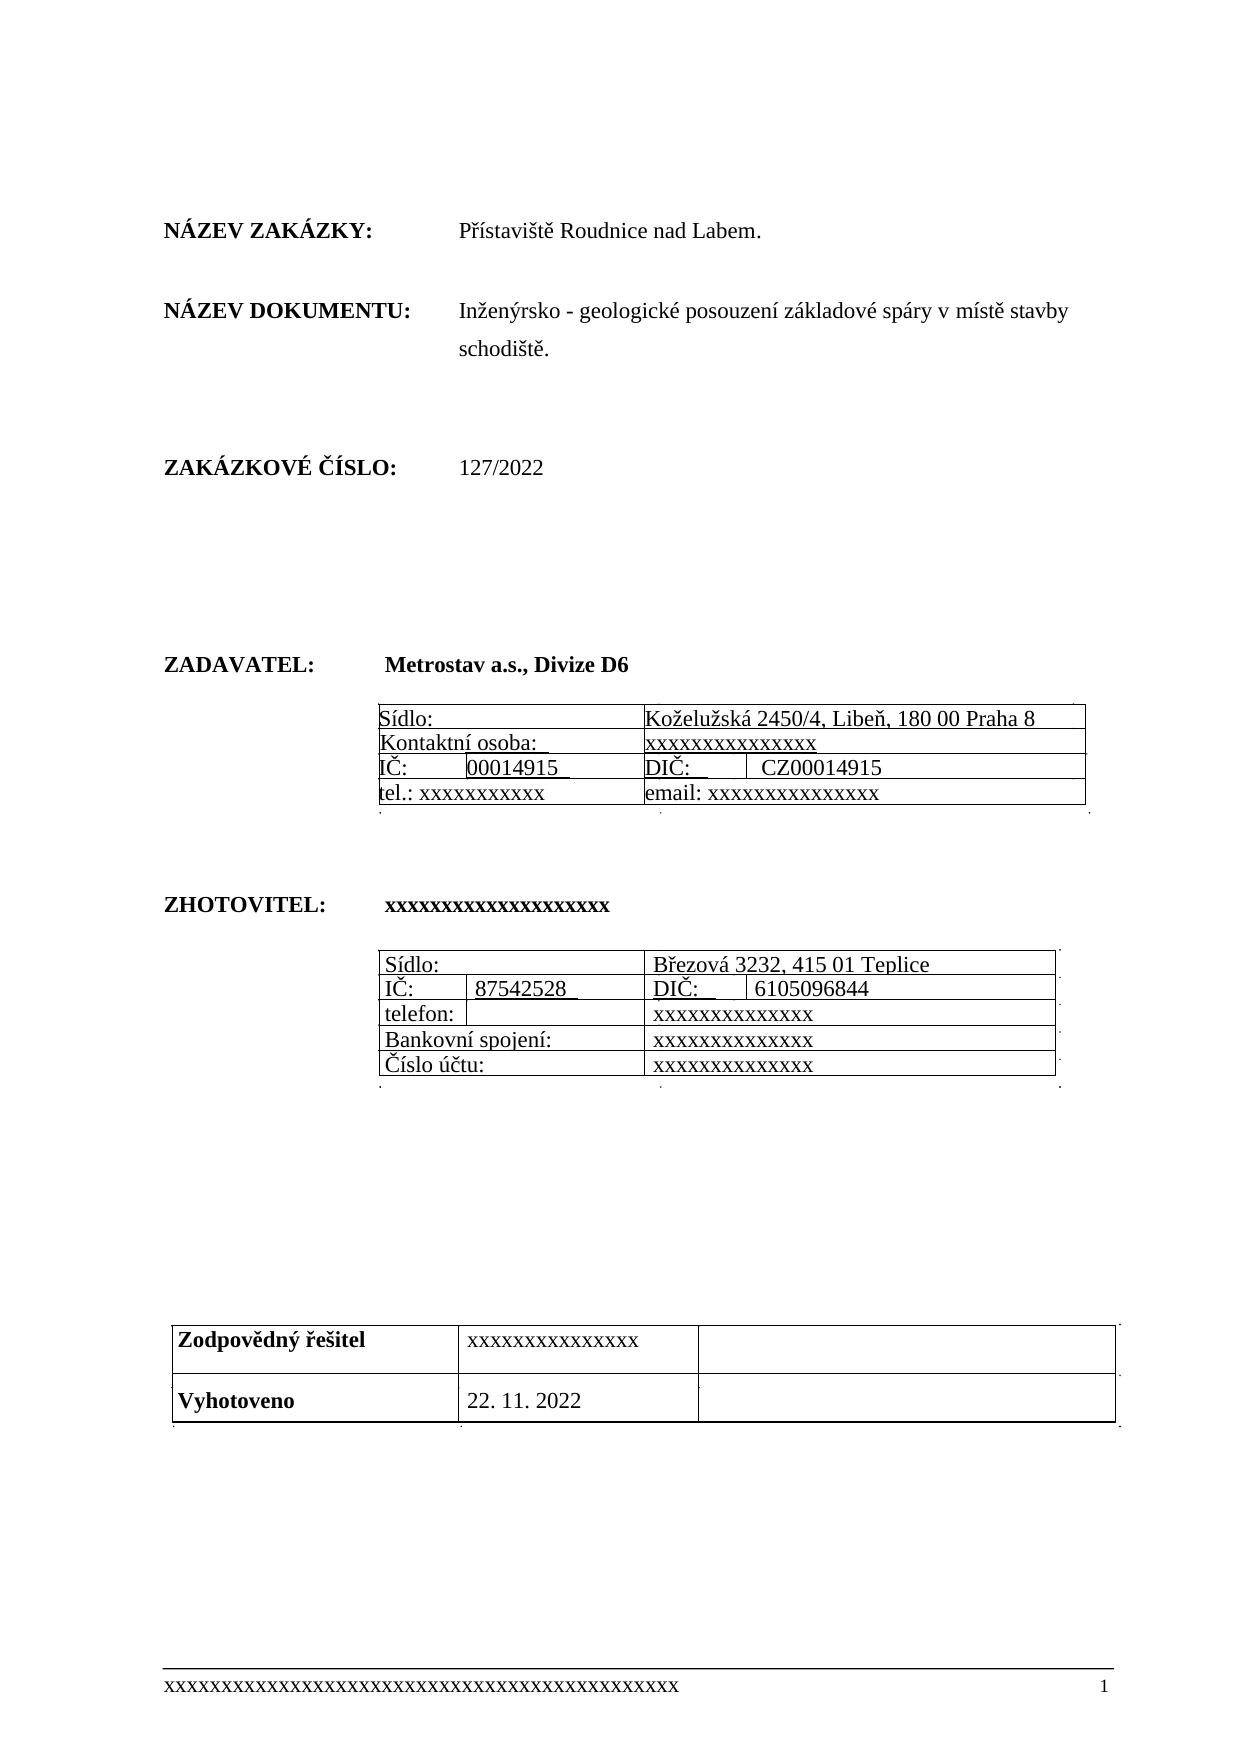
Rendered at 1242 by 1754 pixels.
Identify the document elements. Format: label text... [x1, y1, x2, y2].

table_cell 6105096844 [747, 975, 1055, 999]
text xxxxxxxxxxxxxxxxxxxxxxxxxxxxxxxxxxxxxxxxxxxxx 1 [163, 1676, 1189, 1697]
table_header Zodpovědný řešitel [173, 1326, 458, 1372]
table_header [699, 1326, 1115, 1372]
table_cell xxxxxxxxxxxxxx [645, 1026, 1055, 1050]
table_cell [699, 1374, 1115, 1421]
table_header [466, 705, 644, 728]
table_cell Vyhotoveno [173, 1374, 458, 1421]
table_header Koželužská 2450/4, Libeň, 180 00 Praha 8 [645, 705, 1085, 728]
table_cell 22. 11. 2022 [459, 1374, 698, 1421]
table_cell xxxxxxxxxxxxxxx [645, 729, 1085, 753]
text NÁZEV ZAKÁZKY: Přístaviště Roudnice nad Labem. [163, 219, 1189, 244]
table_cell Bankovní spojení: [380, 1026, 644, 1050]
table_cell xxxxxxxxxxxxxx [645, 1051, 1055, 1075]
table_cell [467, 1000, 644, 1024]
table_cell 00014915 [467, 754, 644, 778]
table_header [466, 951, 644, 974]
table_cell xxxxxxxxxxxxxx [645, 1000, 1055, 1024]
table_cell Číslo účtu: [380, 1051, 644, 1075]
table_header Březová 3232, 415 01 Teplice [645, 951, 1055, 974]
table_cell email: xxxxxxxxxxxxxxx [645, 779, 1085, 804]
text NÁZEV DOKUMENTU: Inženýrsko - geologické posouzení základové spáry v místě stavby [163, 298, 1189, 323]
table_cell DIČ: [645, 975, 746, 999]
table_header Sídlo: [380, 705, 466, 728]
text schodiště. [458, 336, 1189, 361]
table_cell IČ: [380, 975, 466, 999]
table_header Sídlo: [380, 951, 466, 974]
text ZADAVATEL: Metrostav a.s., Divize D6 [163, 652, 1189, 677]
text ZAKÁZKOVÉ ČÍSLO: 127/2022 [163, 454, 1189, 480]
table_cell DIČ: [645, 754, 746, 778]
table_cell CZ00014915 [747, 754, 1085, 778]
table_cell 87542528 [467, 975, 644, 999]
table_cell Kontaktní osoba: [380, 729, 644, 753]
table_cell telefon: [380, 1000, 466, 1024]
table_header xxxxxxxxxxxxxxx [459, 1326, 698, 1372]
table_cell tel.: xxxxxxxxxxx [380, 779, 644, 804]
table_cell IČ: [380, 754, 466, 778]
text ZHOTOVITEL: xxxxxxxxxxxxxxxxxxxx [163, 892, 1189, 918]
